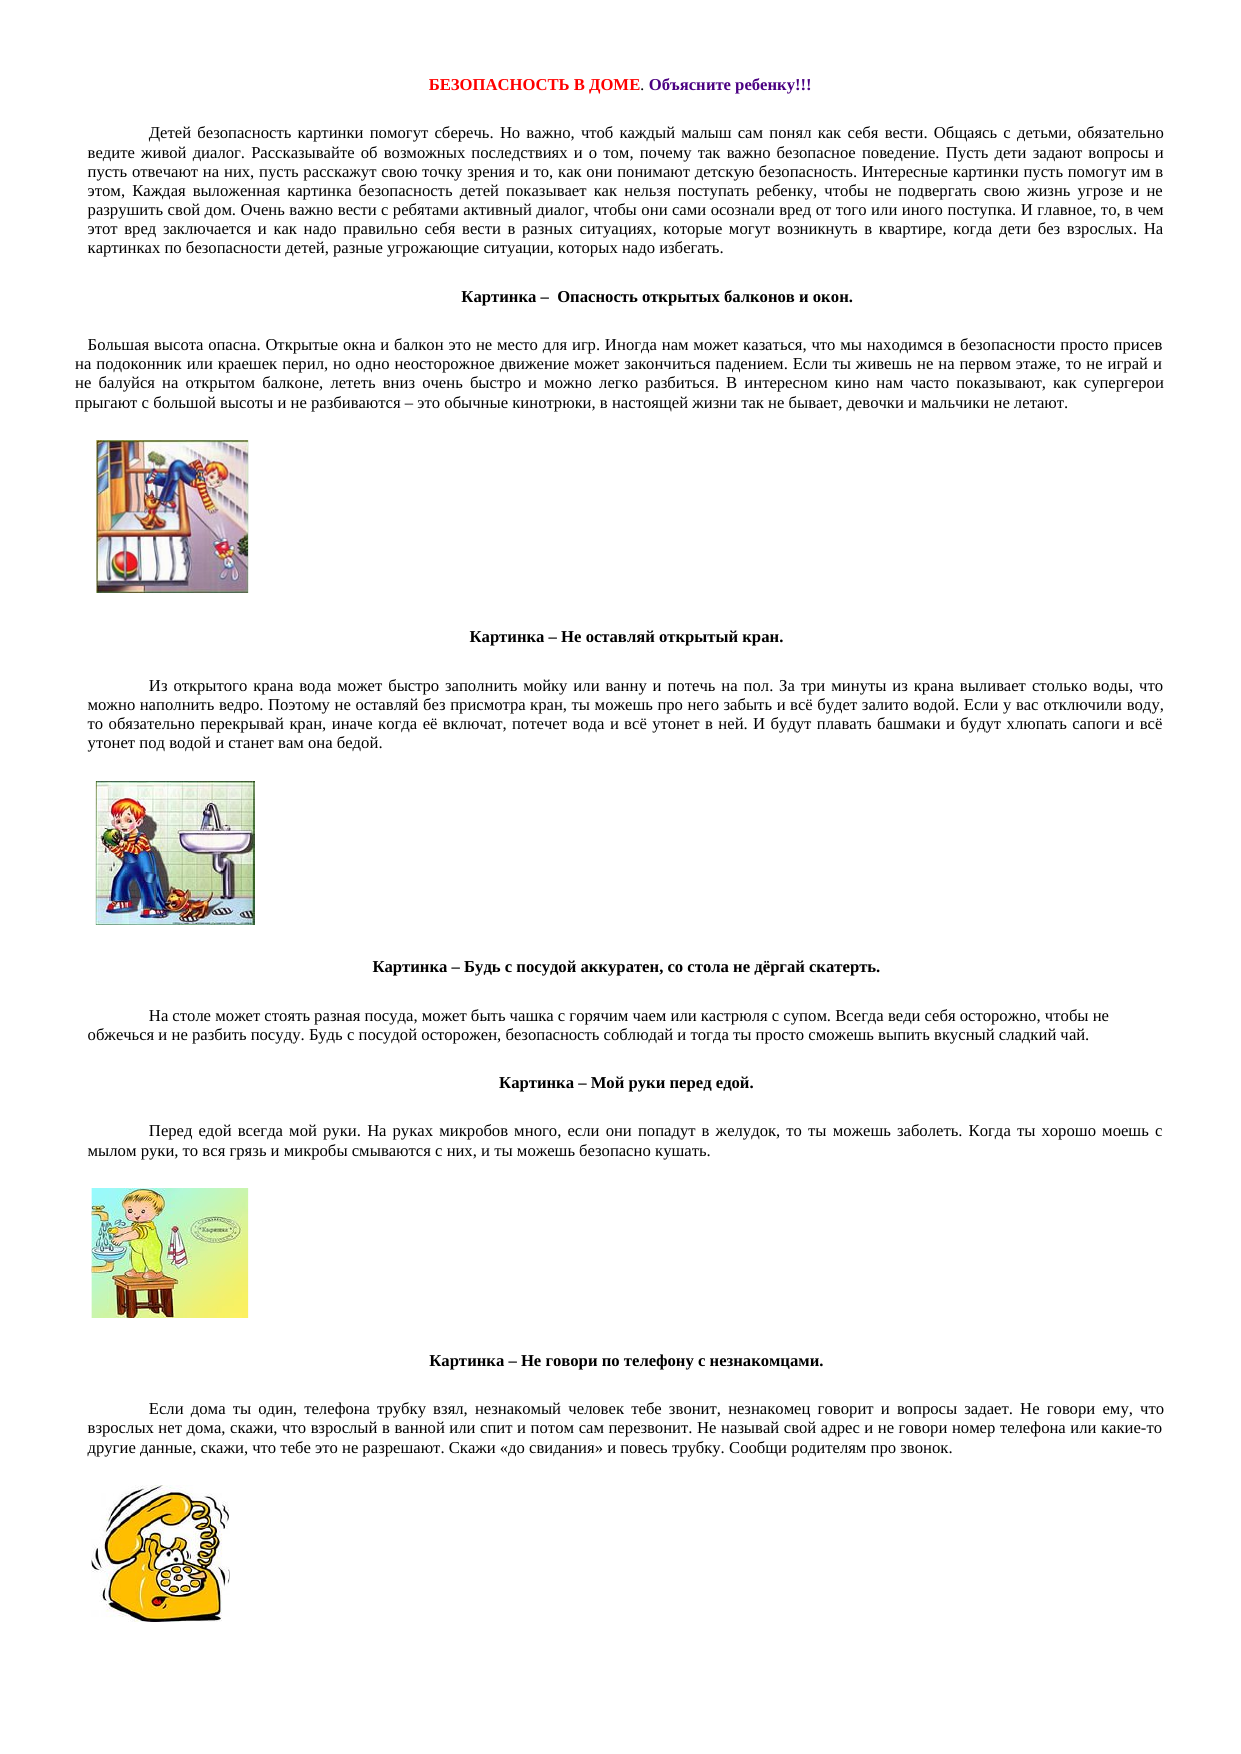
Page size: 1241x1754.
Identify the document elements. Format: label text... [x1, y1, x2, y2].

text На столе может стоять разная посуда, может быть чашка с горячим чаем или кастрюля с супом. Всегда веди себя осторожно, чтобы не обжечься и не разбить посуду. Будь с посудой осторожен, безопасность соблюдай и тогда ты просто сможешь выпить вкусный сладкий чай. [87, 1005, 1165, 1044]
picture [91, 1485, 230, 1622]
text БЕЗОПАСНОСТЬ В ДОМЕ. Объясните ребенку!!! [75, 75, 1165, 94]
picture [96, 440, 249, 593]
picture [91, 1188, 249, 1318]
text Большая высота опасна. Открытые окна и балкон это не место для игр. Иногда нам может казаться, что мы находимся в безопасности просто присев на подоконник или краешек перил, но одно неосторожное движение может закончиться падением. Если ты живешь не на первом этаже, то не играй и не балуйся на открытом балконе, лететь вниз очень быстро и можно легко разбиться. В интересном кино нам часто показывают, как супергерои прыгают с большой высоты и не разбиваются – это обычные кинотрюки, в настоящей жизни так не бывает, девочки и мальчики не летают. [75, 335, 1165, 412]
picture [95, 781, 255, 925]
text Картинка – Опасность открытых балконов и окон. [87, 287, 1165, 306]
text Из открытого крана вода может быстро заполнить мойку или ванну и потечь на пол. За три минуты из крана выливает столько воды, что можно наполнить ведро. Поэтому не оставляй без присмотра кран, ты можешь про него забыть и всё будет залито водой. Если у вас отключили воду, то обязательно перекрывай кран, иначе когда её включат, потечет вода и всё утонет в ней. И будут плавать башмаки и будут хлюпать сапоги и всё утонет под водой и станет вам она бедой. [87, 675, 1165, 752]
text Если дома ты один, телефона трубку взял, незнакомый человек тебе звонит, незнакомец говорит и вопросы задает. Не говори ему, что взрослых нет дома, скажи, что взрослый в ванной или спит и потом сам перезвонит. Не называй свой адрес и не говори номер телефона или какие-то другие данные, скажи, что тебе это не разрешают. Скажи «до свидания» и повесь трубку. Сообщи родителям про звонок. [87, 1399, 1165, 1457]
text Картинка – Не говори по телефону с незнакомцами. [87, 1351, 1165, 1370]
text Картинка – Будь с посудой аккуратен, со стола не дёргай скатерть. [87, 957, 1165, 976]
text Перед едой всегда мой руки. На руках микробов много, если они попадут в желудок, то ты можешь заболеть. Когда ты хорошо моешь с мылом руки, то вся грязь и микробы смываются с них, и ты можешь безопасно кушать. [87, 1121, 1165, 1159]
text Картинка – Не оставляй открытый кран. [87, 627, 1165, 646]
text Детей безопасность картинки помогут сберечь. Но важно, чтоб каждый малыш сам понял как себя вести. Общаясь с детьми, обязательно ведите живой диалог. Рассказывайте об возможных последствиях и о том, почему так важно безопасное поведение. Пусть дети задают вопросы и пусть отвечают на них, пусть расскажут свою точку зрения и то, как они понимают детскую безопасность. Интересные картинки пусть помогут им в этом, Каждая выложенная картинка безопасность детей показывает как нельзя поступать ребенку, чтобы не подвергать свою жизнь угрозе и не разрушить свой дом. Очень важно вести с ребятами активный диалог, чтобы они сами осознали вред от того или иного поступка. И главное, то, в чем этот вред заключается и как надо правильно себя вести в разных ситуациях, которые могут возникнуть в квартире, когда дети без взрослых. На картинках по безопасности детей, разные угрожающие ситуации, которых надо избегать. [87, 123, 1165, 257]
text Картинка – Мой руки перед едой. [87, 1073, 1165, 1092]
